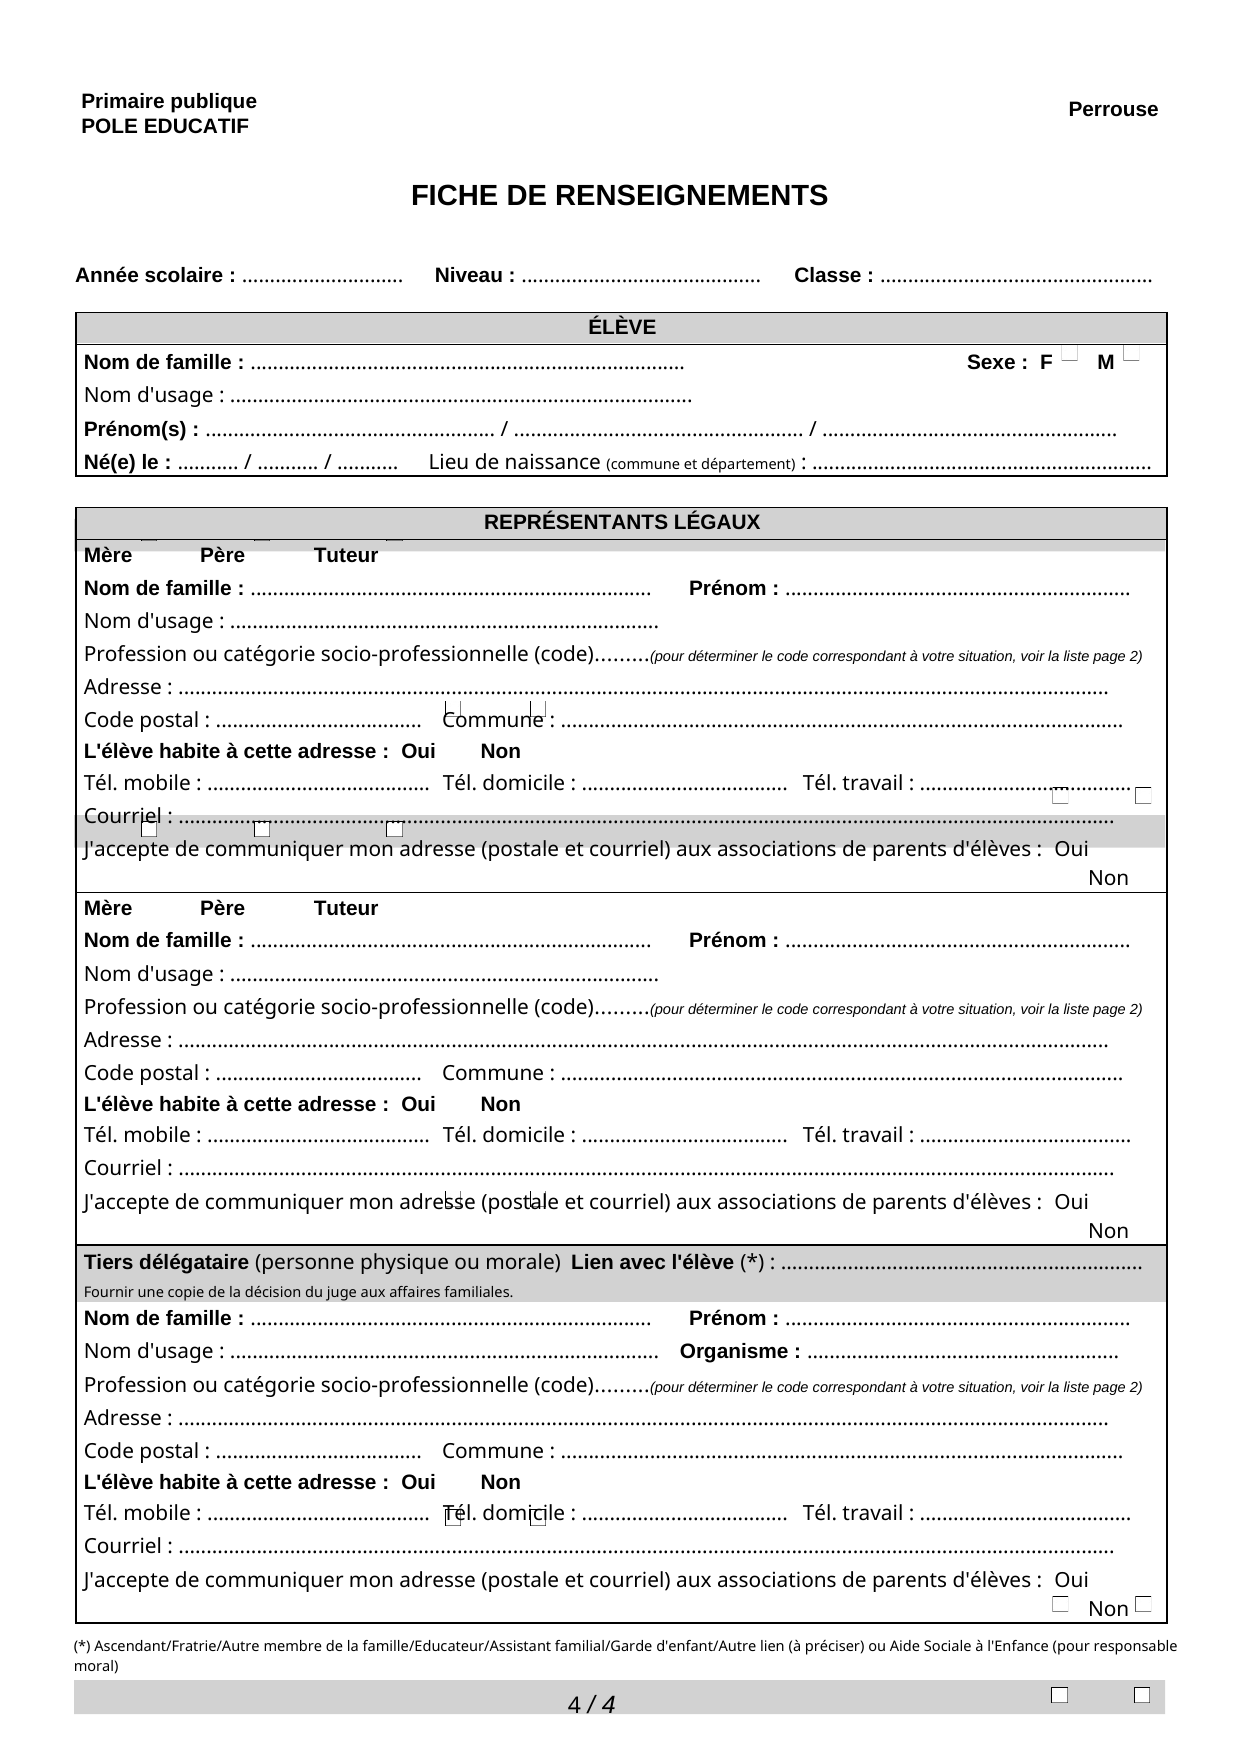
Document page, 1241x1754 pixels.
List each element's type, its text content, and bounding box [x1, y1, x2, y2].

table_cell Père [165, 540, 278, 571]
table_cell Mère [77, 893, 165, 924]
table_cell Tuteur [278, 540, 1166, 571]
table_cell Nom de famille : ........................................................................ Prénom : .............................................................. Nom d'usage : ............................................................................. Profession ou catégorie socio-professionnelle (code) (pour déterminer le code correspondant à votre situation, voir la liste page 2) Adresse : ....................................................................................................................................................................... Code postal : ..................................... Commune : ..................................................................................................... L'élève habite à cette adresse : Oui Non Tél. mobile : ........................................ Tél. domicile : ..................................... Tél. travail : ...................................... Courriel : ........................................................................................................................................................................ J'accepte de communiquer mon adresse (postale et courriel) aux associations de parents d'élèves : Oui Non [77, 571, 1166, 891]
table_cell Nom de famille : .............................................................................. Sexe : F M Nom d'usage : ................................................................................... Prénom(s) : .................................................... / .................................................... / ..................................................... Né(e) le : ........... / ........... / ........... Lieu de naissance (commune et département) : ............................................................. [77, 345, 1166, 475]
text (*) Ascendant/Fratrie/Autre membre de la famille/Educateur/Assistant familial/Garde d'enfant/Autre lien (à préciser) ou Aide Sociale à l'Enfance (pour responsable moral) [73, 1636, 1180, 1676]
text Année scolaire : ............................. Niveau : ........................................... Classe : ................................................. [75, 261, 1180, 289]
subtitle Primaire publique POLE EDUCATIF [81, 89, 259, 138]
table_cell Nom de famille : ........................................................................ Prénom : .............................................................. Nom d'usage : ............................................................................. Profession ou catégorie socio-professionnelle (code) (pour déterminer le code correspondant à votre situation, voir la liste page 2) Adresse : ....................................................................................................................................................................... Code postal : ..................................... Commune : ..................................................................................................... L'élève habite à cette adresse : Oui Non Tél. mobile : ........................................ Tél. domicile : ..................................... Tél. travail : ...................................... Courriel : ........................................................................................................................................................................ J'accepte de communiquer mon adresse (postale et courriel) aux associations de parents d'élèves : Oui Non [77, 924, 1166, 1244]
picture [1134, 1687, 1150, 1703]
text FICHE DE RENSEIGNEMENTS [411, 178, 833, 211]
table_header REPRÉSENTANTS LÉGAUX [77, 508, 1166, 539]
picture [1051, 1687, 1068, 1703]
table_cell Tuteur [278, 893, 1166, 924]
table_cell Nom de famille : ........................................................................ Prénom : .............................................................. Nom d'usage : ............................................................................. Organisme : ........................................................ Profession ou catégorie socio-professionnelle (code) (pour déterminer le code correspondant à votre situation, voir la liste page 2) Adresse : ....................................................................................................................................................................... Code postal : ..................................... Commune : ..................................................................................................... L'élève habite à cette adresse : Oui Non Tél. mobile : ........................................ Tél. domicile : ..................................... Tél. travail : ...................................... Courriel : ........................................................................................................................................................................ J'accepte de communiquer mon adresse (postale et courriel) aux associations de parents d'élèves : Oui Non [77, 1302, 1166, 1622]
table_cell Père [165, 893, 278, 924]
subtitle Perrouse [1068, 97, 1180, 121]
table_cell Tiers délégataire (personne physique ou morale) Lien avec l'élève (*) : ................................................................. Fournir une copie de la décision du juge aux affaires familiales. [77, 1246, 1166, 1302]
table_cell Mère [77, 540, 165, 571]
table_header ÉLÈVE [77, 313, 1166, 343]
